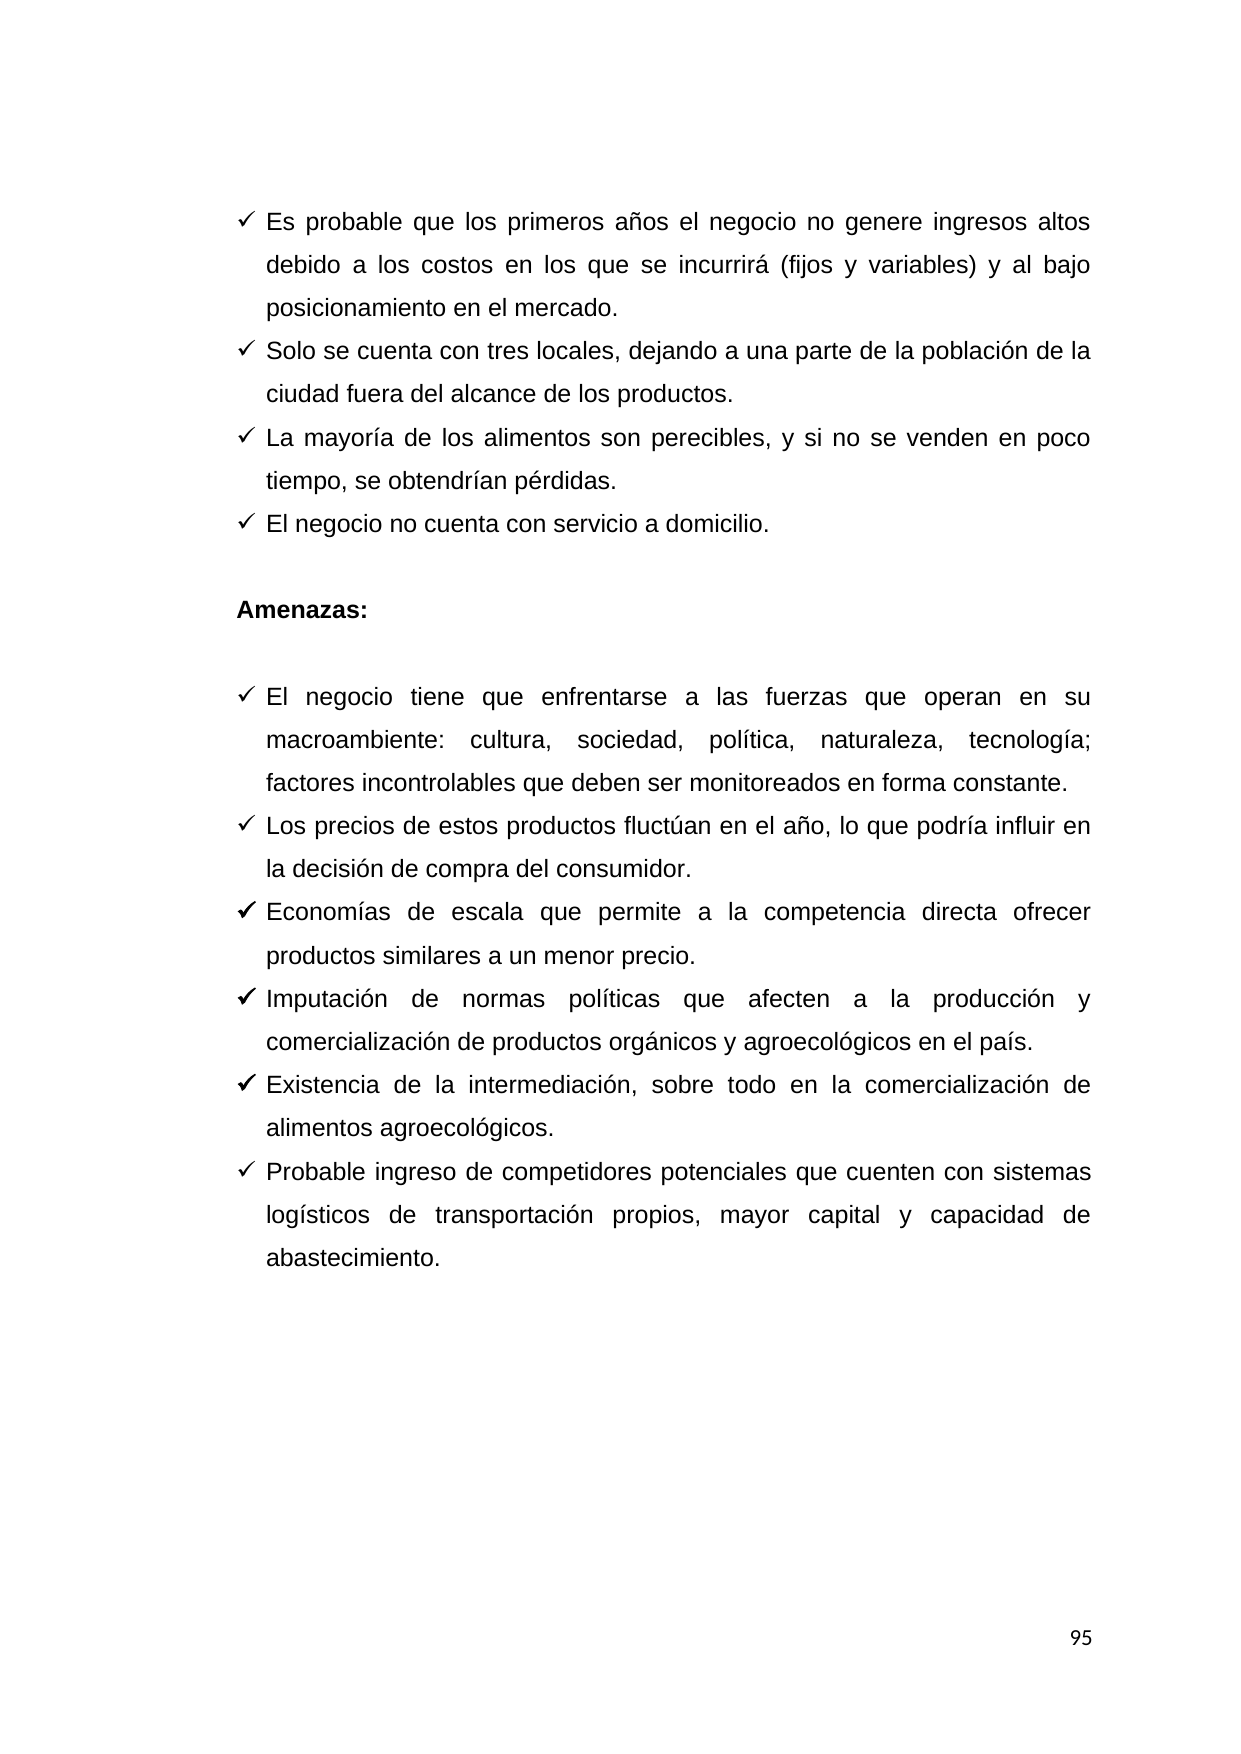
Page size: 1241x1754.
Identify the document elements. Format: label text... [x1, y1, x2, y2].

list Es probable que los primeros años el negocio no genere ingresos altos debido a los costos en los que se incurrirá (fijos y variables) y al bajo posicionamiento en el mercado. [236, 207, 1092, 322]
list La mayoría de los alimentos son perecibles, y si no se venden en poco tiempo, se obtendrían pérdidas. [236, 423, 1092, 494]
list Imputación de normas políticas que afecten a la producción y comercialización de productos orgánicos y agroecológicos en el país. [236, 984, 1092, 1056]
list El negocio no cuenta con servicio a domicilio. [236, 509, 1092, 538]
list Amenazas: [236, 595, 1092, 624]
list Los precios de estos productos fluctúan en el año, lo que podría influir en la decisión de compra del consumidor. [236, 811, 1092, 883]
list Economías de escala que permite a la competencia directa ofrecer productos similares a un menor precio. [236, 897, 1092, 969]
list El negocio tiene que enfrentarse a las fuerzas que operan en su macroambiente: cultura, sociedad, política, naturaleza, tecnología; factores incontrolables que deben ser monitoreados en forma constante. [236, 682, 1092, 797]
list Existencia de la intermediación, sobre todo en la comercialización de alimentos agroecológicos. [236, 1070, 1092, 1142]
list Probable ingreso de competidores potenciales que cuenten con sistemas logísticos de transportación propios, mayor capital y capacidad de abastecimiento. [236, 1156, 1092, 1272]
list Solo se cuenta con tres locales, dejando a una parte de la población de la ciudad fuera del alcance de los productos. [236, 336, 1092, 408]
